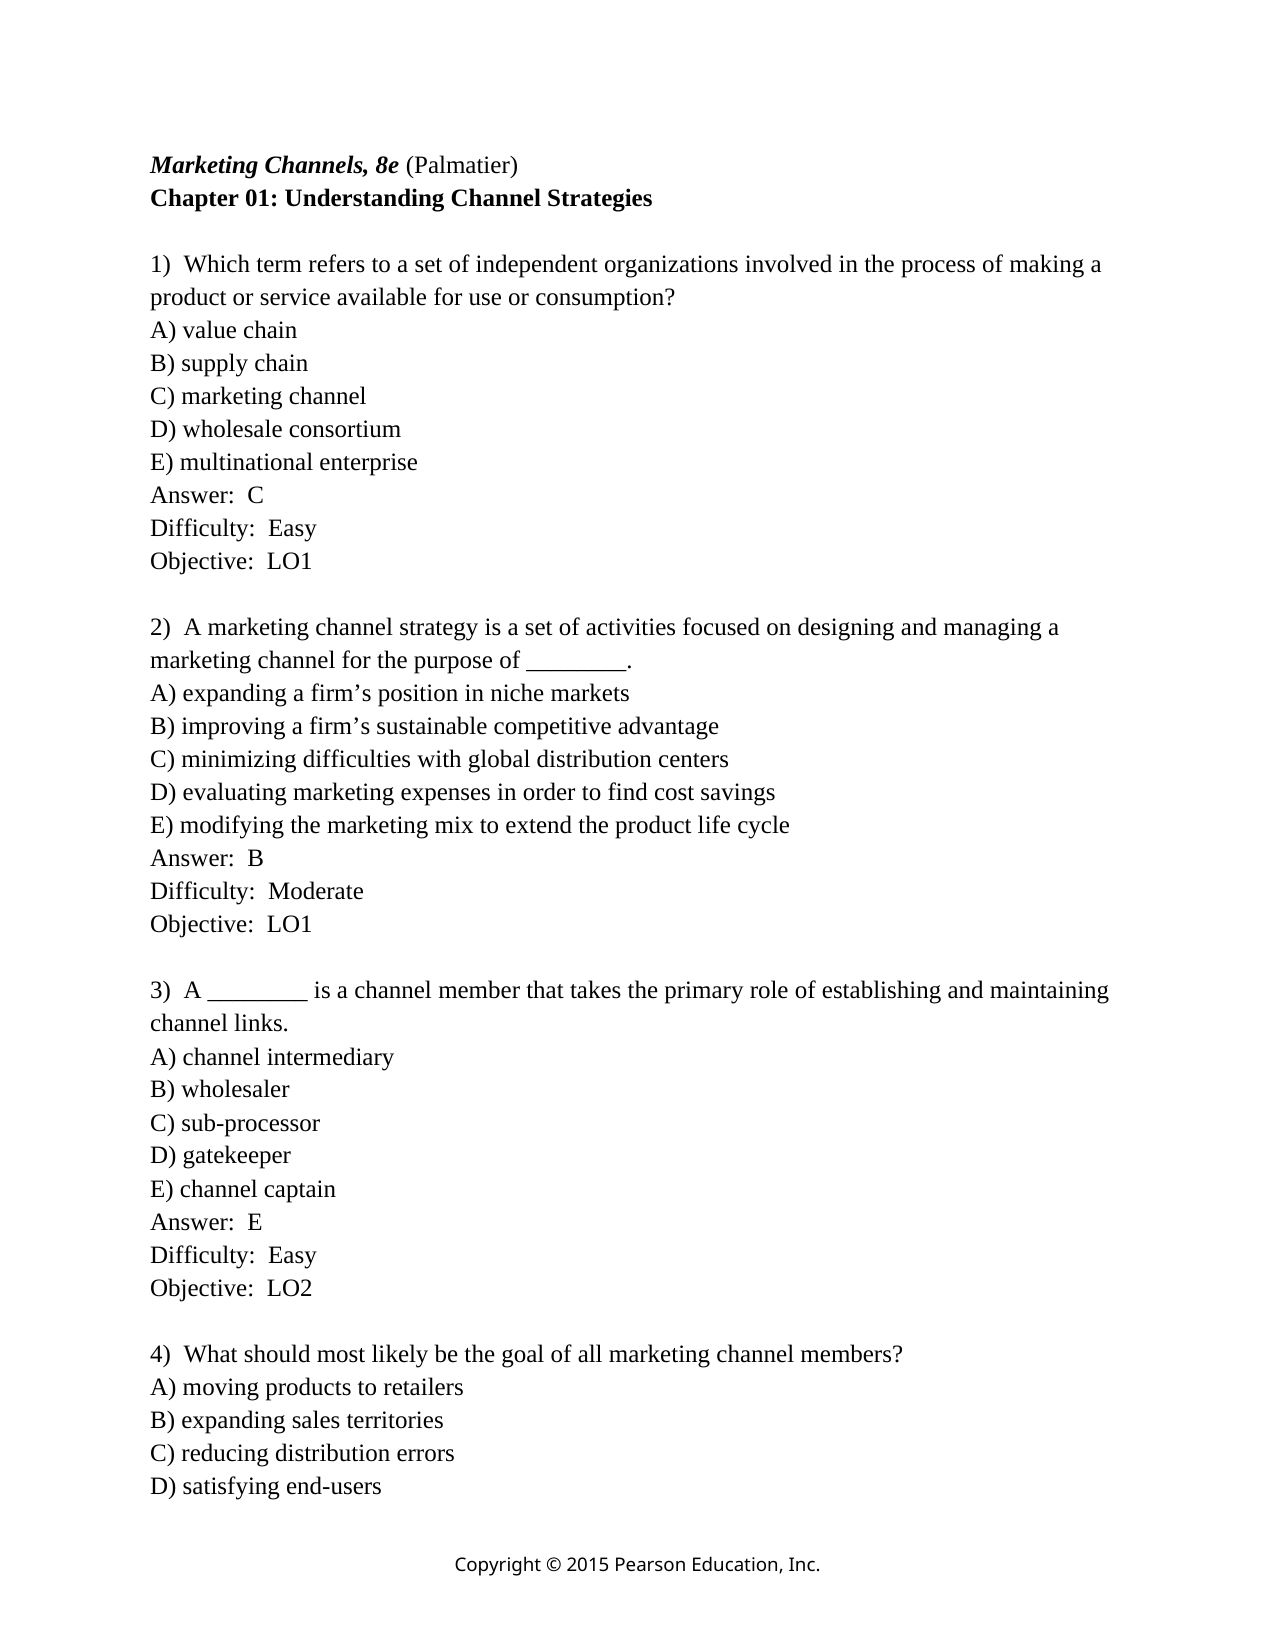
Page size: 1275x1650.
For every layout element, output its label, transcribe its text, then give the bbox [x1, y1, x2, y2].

text C) minimizing difficulties with global distribution centers [150, 744, 1125, 773]
text E) modifying the marketing mix to extend the product life cycle [150, 810, 1125, 839]
text B) supply chain [150, 348, 1125, 377]
text Marketing Channels, 8e (Palmatier) [150, 150, 1125, 179]
text B) expanding sales territories [150, 1405, 1125, 1433]
text E) channel captain [150, 1174, 1125, 1202]
text Objective: LO2 [150, 1273, 1125, 1301]
text 1) Which term refers to a set of independent organizations involved in the process of making a product or service available for use or consumption? [150, 249, 1125, 311]
text Chapter 01: Understanding Channel Strategies [150, 183, 1125, 212]
text Answer: B [150, 843, 1125, 872]
text 4) What should most likely be the goal of all marketing channel members? [150, 1339, 1125, 1367]
text 3) A ________ is a channel member that takes the primary role of establishing and maintaining channel links. [150, 976, 1125, 1037]
text D) satisfying end-users [150, 1471, 1125, 1499]
text 2) A marketing channel strategy is a set of activities focused on designing and managing a marketing channel for the purpose of ________. [150, 612, 1125, 674]
text Difficulty: Moderate [150, 876, 1125, 905]
text A) value chain [150, 315, 1125, 344]
text Answer: E [150, 1207, 1125, 1235]
text C) reducing distribution errors [150, 1438, 1125, 1467]
text Answer: C [150, 480, 1125, 509]
text B) improving a firm’s sustainable competitive advantage [150, 711, 1125, 740]
text Objective: LO1 [150, 909, 1125, 938]
text D) wholesale consortium [150, 414, 1125, 443]
text Difficulty: Easy [150, 513, 1125, 542]
text A) expanding a firm’s position in niche markets [150, 678, 1125, 707]
text D) gatekeeper [150, 1141, 1125, 1169]
text D) evaluating marketing expenses in order to find cost savings [150, 777, 1125, 806]
text C) marketing channel [150, 381, 1125, 410]
text Objective: LO1 [150, 546, 1125, 575]
text A) moving products to retailers [150, 1372, 1125, 1401]
text Difficulty: Easy [150, 1240, 1125, 1268]
text A) channel intermediary [150, 1042, 1125, 1070]
text C) sub-processor [150, 1108, 1125, 1136]
text E) multinational enterprise [150, 447, 1125, 476]
text B) wholesaler [150, 1074, 1125, 1103]
